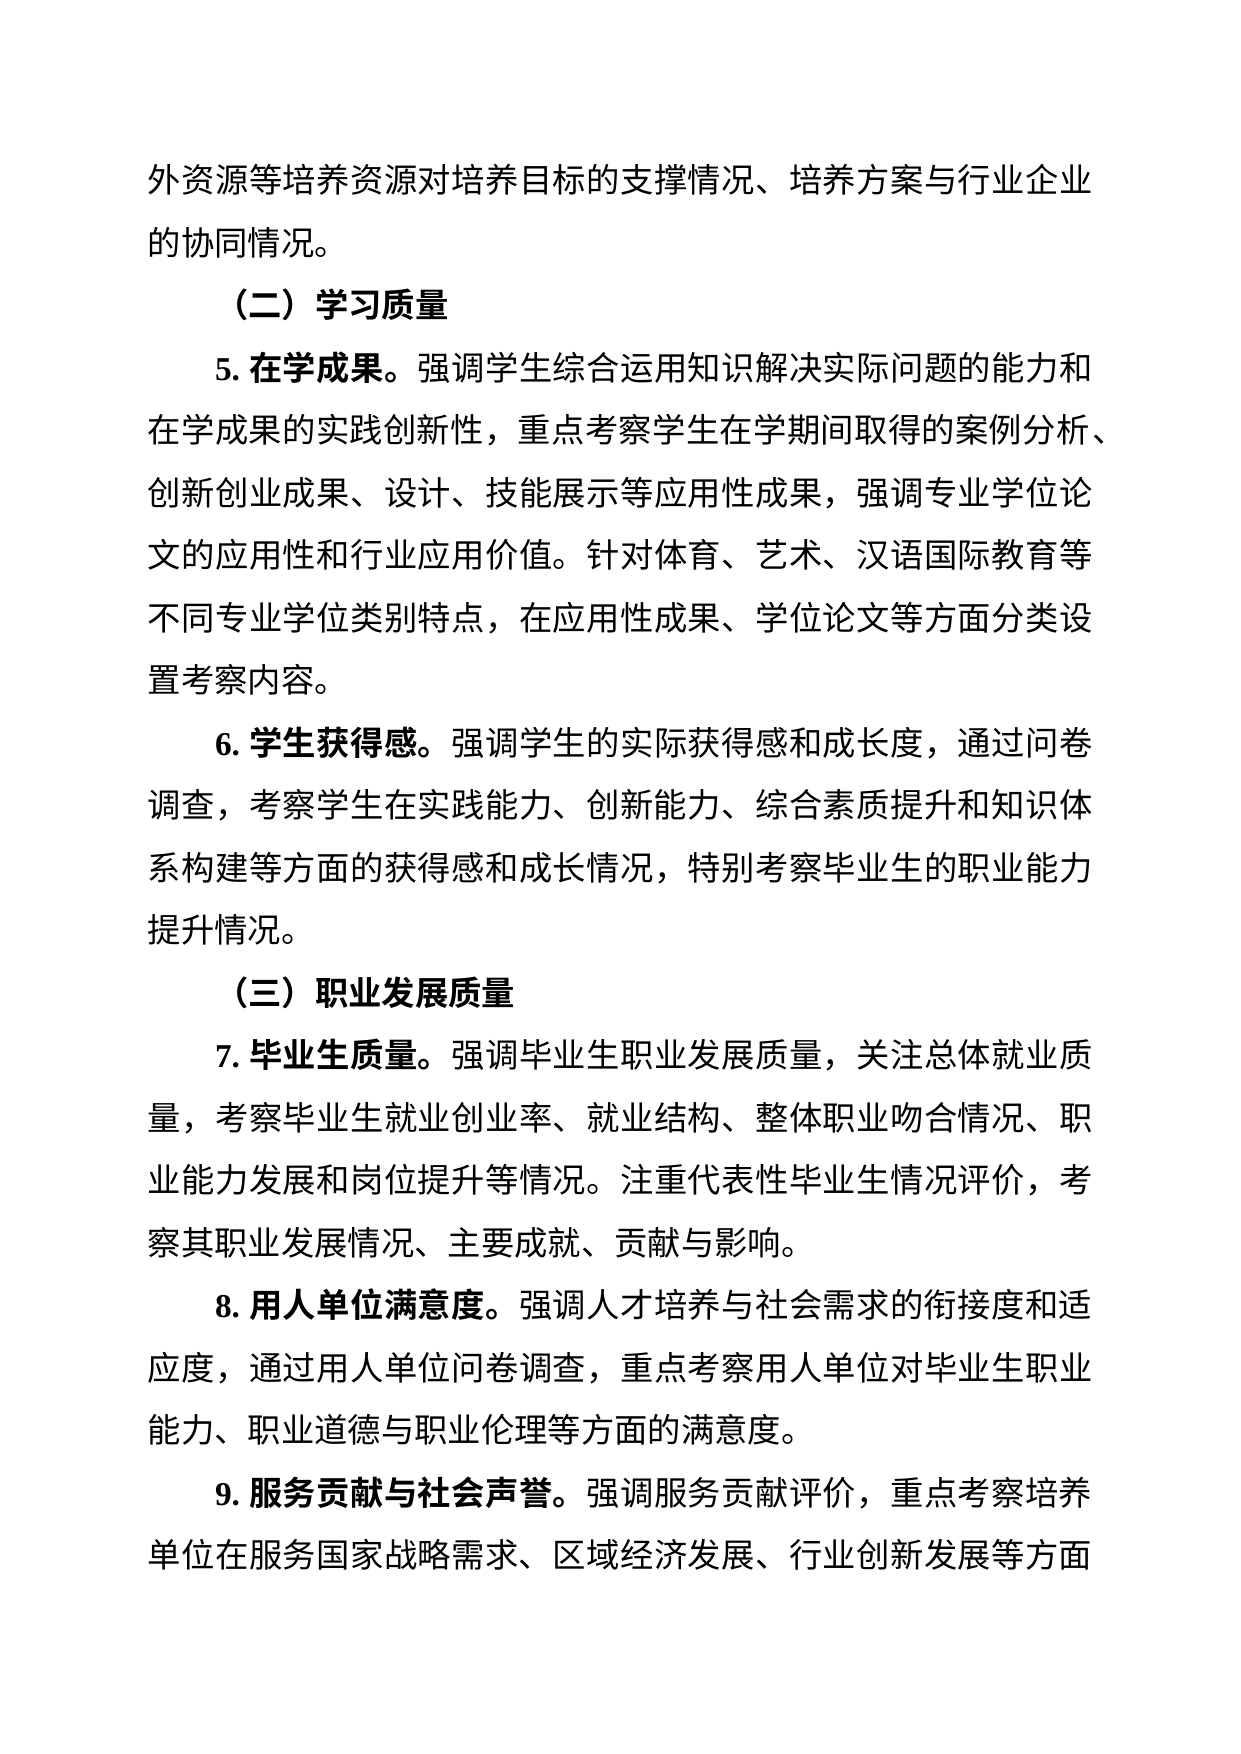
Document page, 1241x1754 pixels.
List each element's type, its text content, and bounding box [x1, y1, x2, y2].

text 5. 在学成果。强调学生综合运用知识解决实际问题的能力和在学成果的实践创新性，重点考察学生在学期间取得的案例分析、创新创业成果、设计、技能展示等应用性成果，强调专业学位论文的应用性和行业应用价值。针对体育、艺术、汉语国际教育等不同专业学位类别特点，在应用性成果、学位论文等方面分类设置考察内容。 [148, 330, 1092, 705]
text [148, 1455, 1092, 1580]
text 8. 用人单位满意度。强调人才培养与社会需求的衔接度和适应度，通过用人单位问卷调查，重点考察用人单位对毕业生职业能力、职业道德与职业伦理等方面的满意度。 [148, 1268, 1092, 1455]
text （二）学习质量 [148, 268, 1092, 330]
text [148, 143, 1092, 268]
text 7. 毕业生质量。强调毕业生职业发展质量，关注总体就业质量，考察毕业生就业创业率、就业结构、整体职业吻合情况、职业能力发展和岗位提升等情况。注重代表性毕业生情况评价，考察其职业发展情况、主要成就、贡献与影响。 [148, 1018, 1092, 1268]
text 6. 学生获得感。强调学生的实际获得感和成长度，通过问卷调查，考察学生在实践能力、创新能力、综合素质提升和知识体系构建等方面的获得感和成长情况，特别考察毕业生的职业能力提升情况。 [148, 705, 1092, 955]
text （三）职业发展质量 [148, 955, 1092, 1018]
